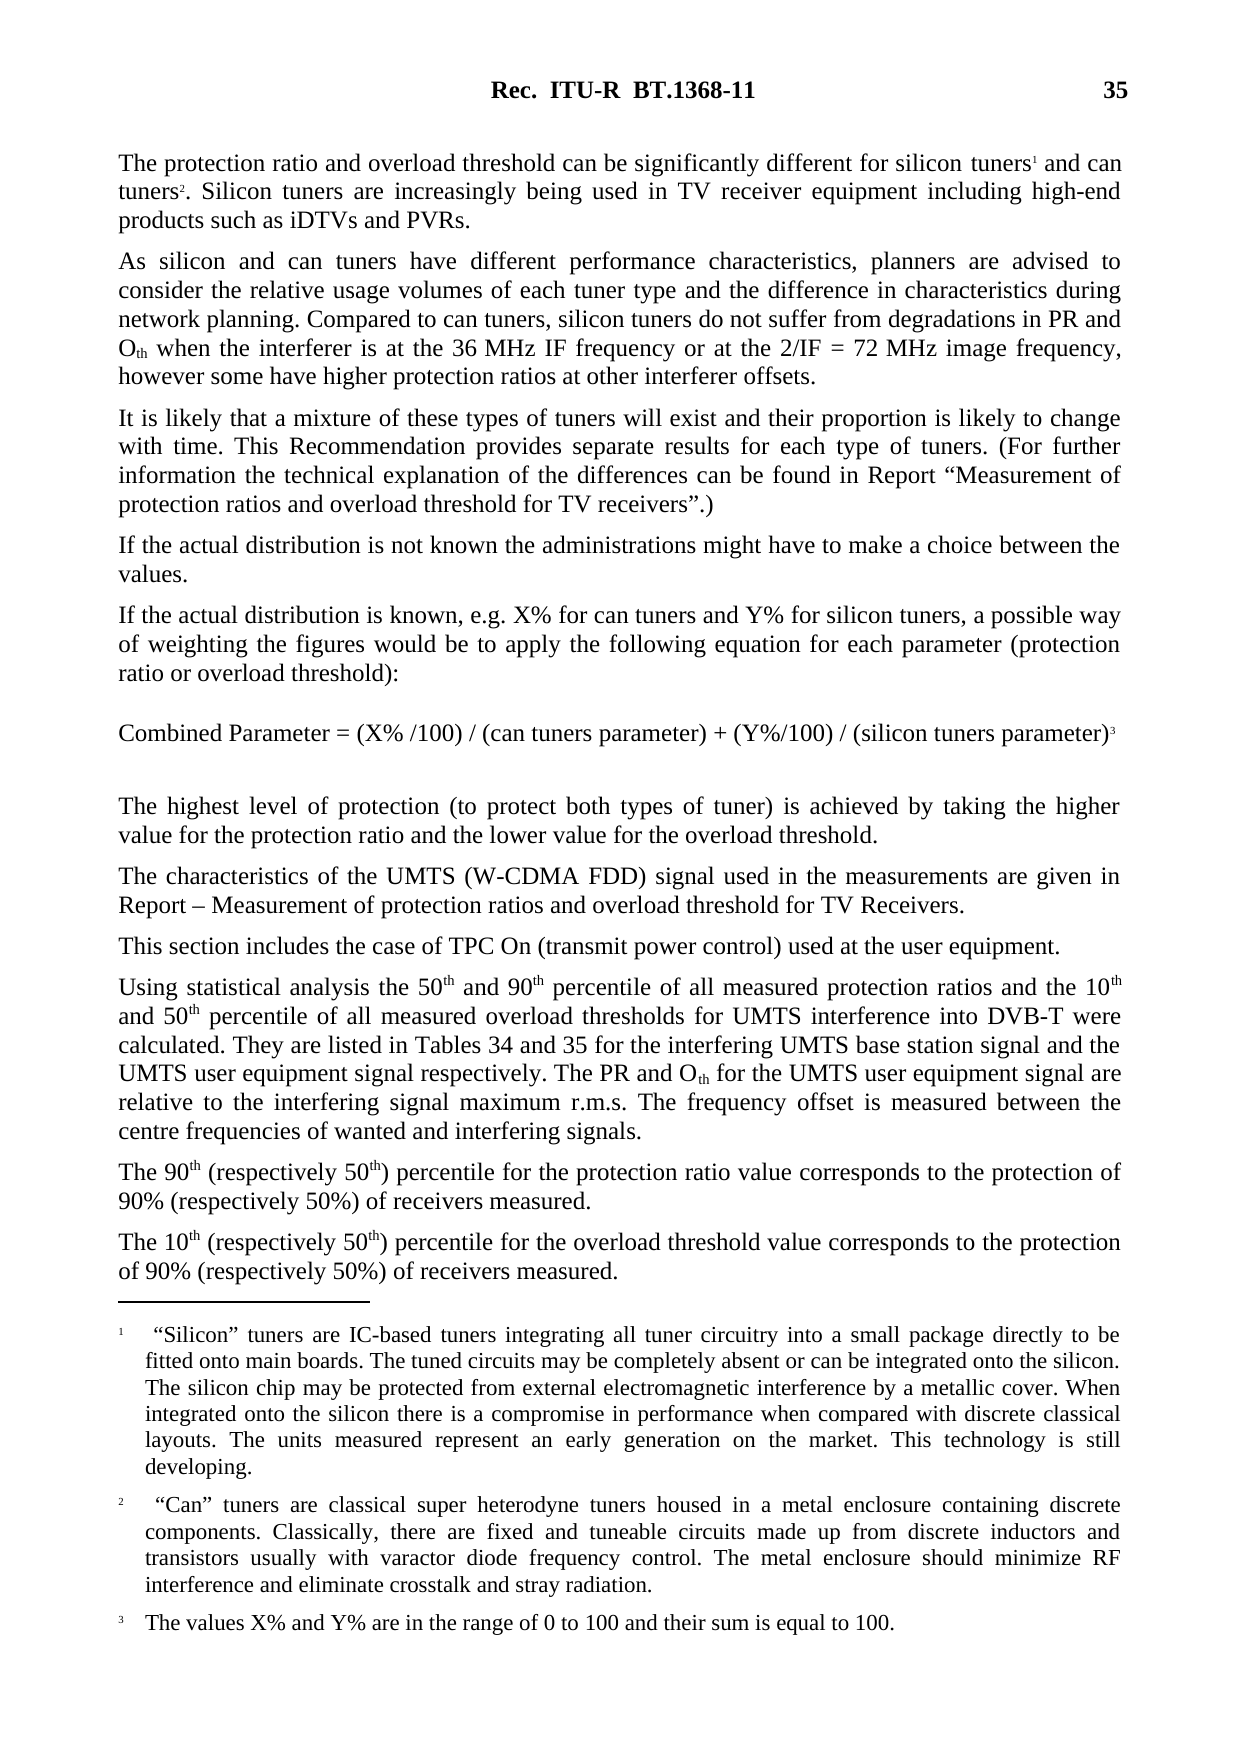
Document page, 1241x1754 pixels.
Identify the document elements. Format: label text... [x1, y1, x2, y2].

text As silicon and can tuners have different performance characteristics, planners are advised to consider the relative usage volumes of each tuner type and the difference in characteristics during network planning. Compared to can tuners, silicon tuners do not suffer from degradations in PR and Oth when the interferer is at the 36 MHz IF frequency or at the 2/IF = 72 MHz image frequency, however some have higher protection ratios at other interferer offsets. [118, 246, 1122, 390]
text If the actual distribution is not known the administrations might have to make a choice between the values. [118, 530, 1122, 588]
text The 10th (respectively 50th) percentile for the overload threshold value corresponds to the protection of 90% (respectively 50%) of receivers measured. [118, 1227, 1122, 1285]
text This section includes the case of TPC On (transmit power control) used at the user equipment. [118, 931, 1122, 960]
text The highest level of protection (to protect both types of tuner) is achieved by taking the higher value for the protection ratio and the lower value for the overload threshold. [118, 791, 1122, 848]
text The 90th (respectively 50th) percentile for the protection ratio value corresponds to the protection of 90% (respectively 50%) of receivers measured. [118, 1157, 1122, 1215]
text Combined Parameter = (X% /100) / (can tuners parameter) + (Y%/100) / (silicon tuners parameter) [118, 718, 1122, 747]
text If the actual distribution is known, e.g. X% for can tuners and Y% for silicon tuners, a possible way of weighting the figures would be to apply the following equation for each parameter (protection ratio or overload threshold): [118, 600, 1122, 686]
text It is likely that a mixture of these types of tuners will exist and their proportion is likely to change with time. This Recommendation provides separate results for each type of tuners. (For further information the technical explanation of the differences can be found in Report “Measurement of protection ratios and overload threshold for TV receivers”.) [118, 403, 1122, 518]
text The protection ratio and overload threshold can be significantly different for silicon tuners and can tuners. Silicon tuners are increasingly being used in TV receiver equipment including high-end products such as iDTVs and PVRs. [118, 148, 1122, 234]
text Using statistical analysis the 50th and 90th percentile of all measured protection ratios and the 10th and 50th percentile of all measured overload thresholds for UMTS interference into DVB-T were calculated. They are listed in Tables 34 and 35 for the interfering UMTS base station signal and the UMTS user equipment signal respectively. The PR and Oth for the UMTS user equipment signal are relative to the interfering signal maximum r.m.s. The frequency offset is measured between the centre frequencies of wanted and interfering signals. [118, 972, 1122, 1145]
text The characteristics of the UMTS (W-CDMA FDD) signal used in the measurements are given in Report – Measurement of protection ratios and overload threshold for TV Receivers. [118, 861, 1122, 918]
